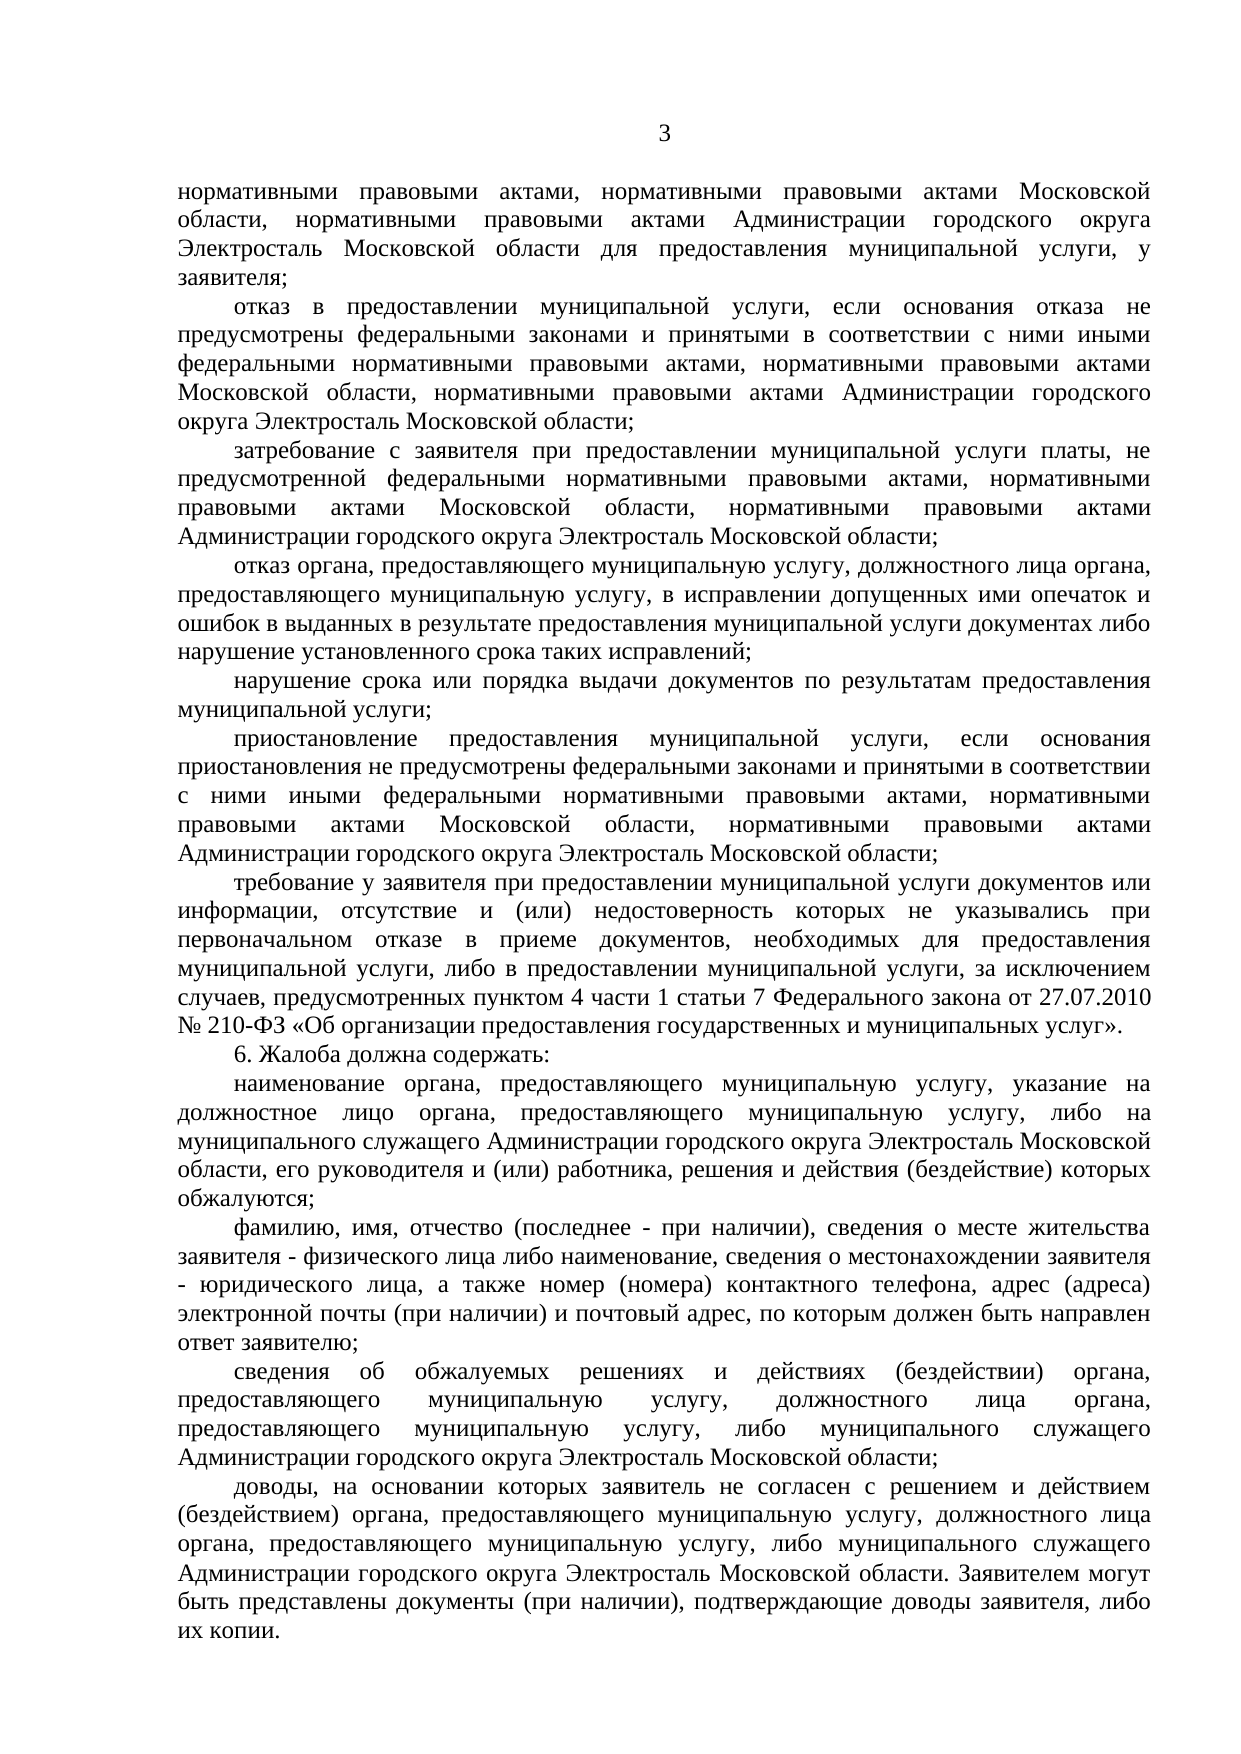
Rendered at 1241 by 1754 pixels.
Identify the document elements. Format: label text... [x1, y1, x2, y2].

text отказ в предоставлении муниципальной услуги, если основания отказа не предусмотрены федеральными законами и принятыми в соответствии с ними иными федеральными нормативными правовыми актами, нормативными правовыми актами Московской области, нормативными правовыми актами Администрации городского округа Электросталь Московской области; [177, 291, 1152, 435]
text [177, 176, 1152, 291]
text наименование органа, предоставляющего муниципальную услугу, указание на должностное лицо органа, предоставляющего муниципальную услугу, либо на муниципального служащего Администрации городского округа Электросталь Московской области, его руководителя и (или) работника, решения и действия (бездействие) которых обжалуются; [177, 1068, 1152, 1212]
text требование у заявителя при предоставлении муниципальной услуги документов или информации, отсутствие и (или) недостоверность которых не указывались при первоначальном отказе в приеме документов, необходимых для предоставления муниципальной услуги, либо в предоставлении муниципальной услуги, за исключением случаев, предусмотренных пунктом 4 части 1 статьи 7 Федерального закона от 27.07.2010 № 210-ФЗ «Об организации предоставления государственных и муниципальных услуг». [177, 867, 1152, 1039]
text затребование с заявителя при предоставлении муниципальной услуги платы, не предусмотренной федеральными нормативными правовыми актами, нормативными правовыми актами Московской области, нормативными правовыми актами Администрации городского округа Электросталь Московской области; [177, 435, 1152, 550]
text отказ органа, предоставляющего муниципальную услугу, должностного лица органа, предоставляющего муниципальную услугу, в исправлении допущенных ими опечаток и ошибок в выданных в результате предоставления муниципальной услуги документах либо нарушение установленного срока таких исправлений; [177, 550, 1152, 665]
text доводы, на основании которых заявитель не согласен с решением и действием (бездействием) органа, предоставляющего муниципальную услугу, должностного лица органа, предоставляющего муниципальную услугу, либо муниципального служащего Администрации городского округа Электросталь Московской области. Заявителем могут быть представлены документы (при наличии), подтверждающие доводы заявителя, либо их копии. [177, 1471, 1152, 1644]
text 6. Жалоба должна содержать: [177, 1039, 1152, 1068]
text приостановление предоставления муниципальной услуги, если основания приостановления не предусмотрены федеральными законами и принятыми в соответствии с ними иными федеральными нормативными правовыми актами, нормативными правовыми актами Московской области, нормативными правовыми актами Администрации городского округа Электросталь Московской области; [177, 723, 1152, 867]
text фамилию, имя, отчество (последнее - при наличии), сведения о месте жительства заявителя - физического лица либо наименование, сведения о местонахождении заявителя - юридического лица, а также номер (номера) контактного телефона, адрес (адреса) электронной почты (при наличии) и почтовый адрес, по которым должен быть направлен ответ заявителю; [177, 1212, 1152, 1356]
text нарушение срока или порядка выдачи документов по результатам предоставления муниципальной услуги; [177, 665, 1152, 723]
text сведения об обжалуемых решениях и действиях (бездействии) органа, предоставляющего муниципальную услугу, должностного лица органа, предоставляющего муниципальную услугу, либо муниципального служащего Администрации городского округа Электросталь Московской области; [177, 1356, 1152, 1471]
